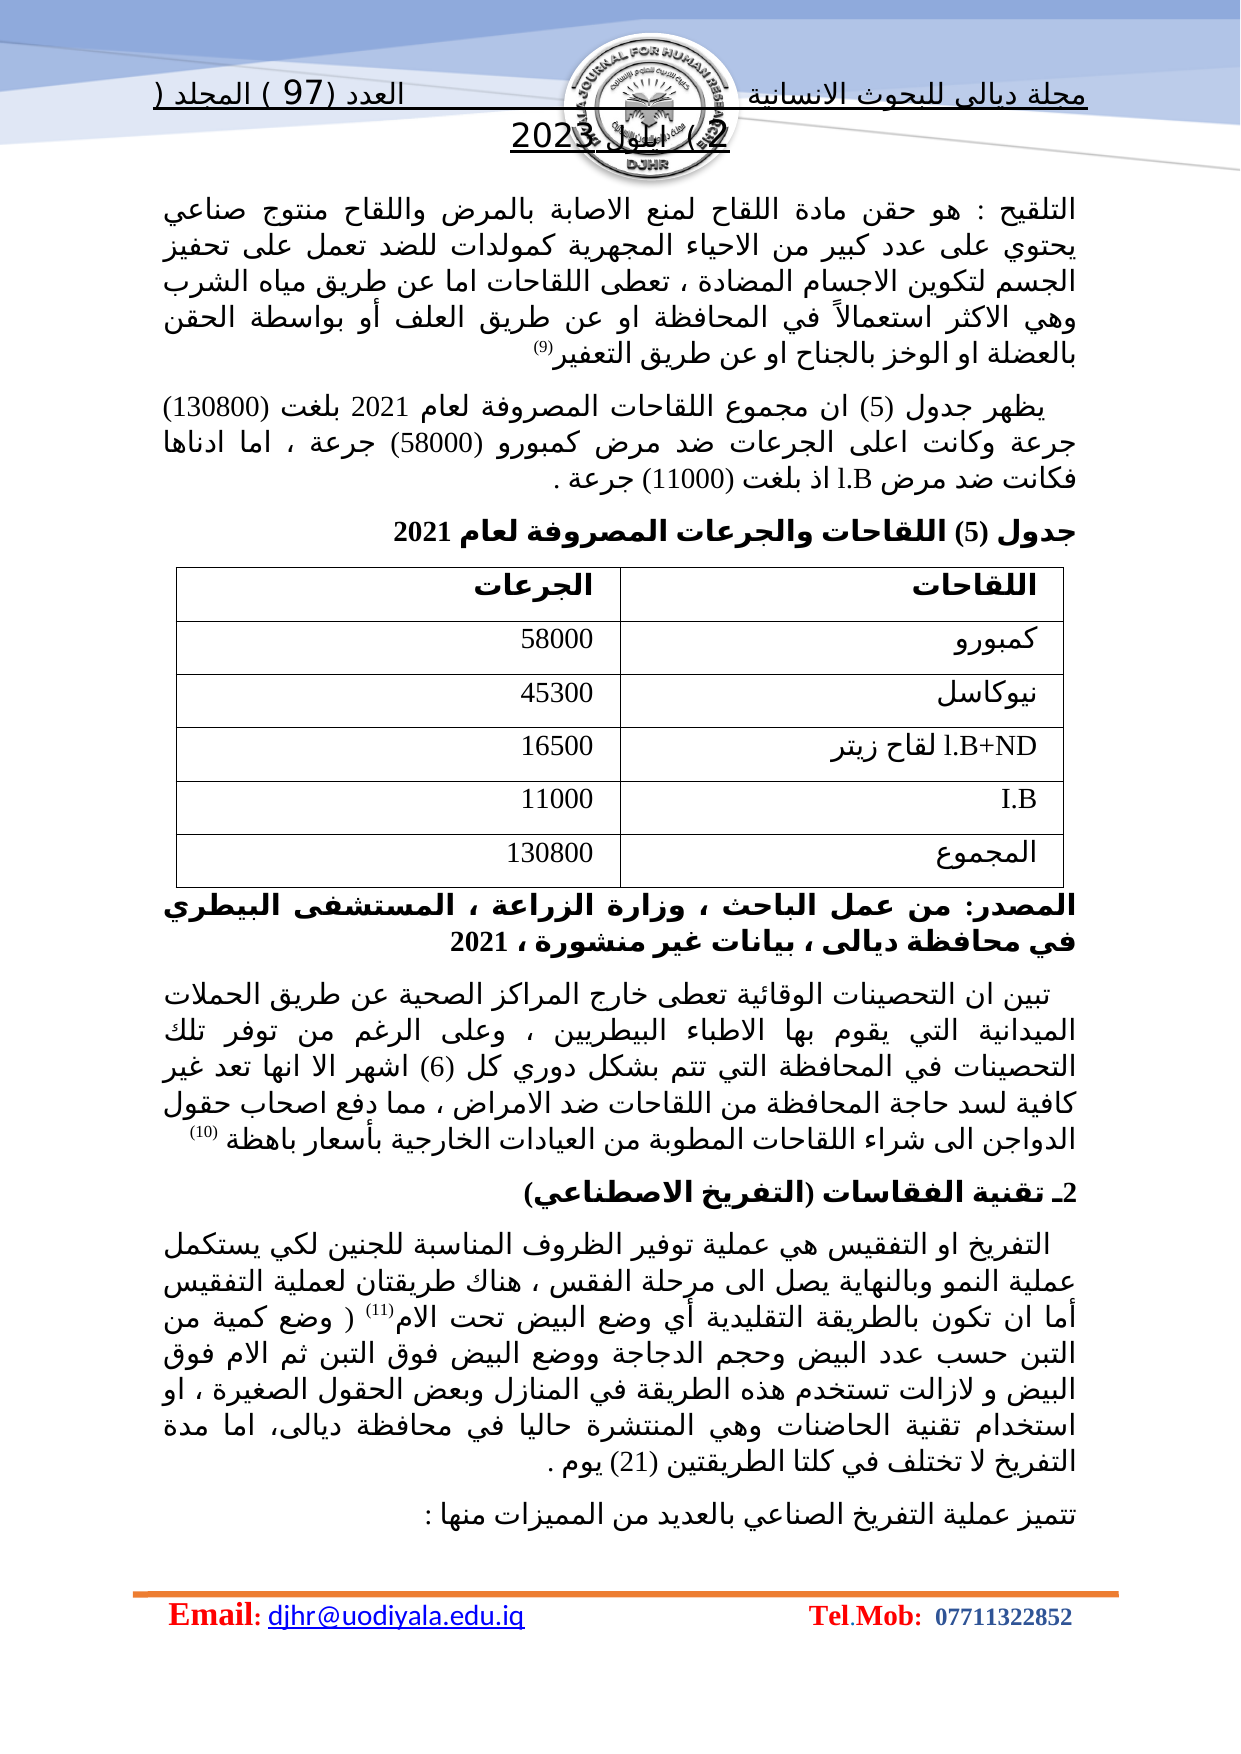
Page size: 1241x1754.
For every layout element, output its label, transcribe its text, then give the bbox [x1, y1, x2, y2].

text يظهر جدول (5) ان مجموع اللقاحات المصروفة لعام 2021 بلغت (130800) جرعة وكانت اعلى الجرعات ضد مرض كمبورو (58000) جرعة ، اما ادناها فكانت ضد مرض l.B اذ بلغت (11000) جرعة . [162, 389, 1077, 495]
picture [0, 0, 1241, 188]
text التلقيح : هو حقن مادة اللقاح لمنع الاصابة بالمرض واللقاح منتوج صناعي يحتوي على عدد كبير من الاحياء المجهرية كمولدات للضد تعمل على تحفيز الجسم لتكوين الاجسام المضادة ، تعطى اللقاحات اما عن طريق مياه الشرب وهي الاكثر استعمالاً في المحافظة او عن طريق العلف أو بواسطة الحقن بالعضلة او الوخز بالجناح او عن طريق التعفير() [162, 192, 1077, 370]
table_cell نيوكاسل [621, 675, 1063, 727]
text تبين ان التحصينات الوقائية تعطى خارج المراكز الصحية عن طريق الحملات الميدانية التي يقوم بها الاطباء البيطريين ، وعلى الرغم من توفر تلك التحصينات في المحافظة التي تتم بشكل دوري كل (6) اشهر الا انها تعد غير كافية لسد حاجة المحافظة من اللقاحات ضد الامراض ، مما دفع اصحاب حقول الدواجن الى شراء اللقاحات المطوبة من العيادات الخارجية بأسعار باهظة () [162, 977, 1077, 1155]
table_cell 11000 [177, 782, 620, 834]
text المصدر: من عمل الباحث ، وزارة الزراعة ، المستشفى البيطري في محافظة ديالى ، بيانات غير منشورة ، 2021 [162, 888, 1077, 958]
table_cell l.B+ND لقاح زيتر [621, 728, 1063, 781]
table_cell I.B [621, 782, 1063, 834]
text التفريخ او التفقيس هي عملية توفير الظروف المناسبة للجنين لكي يستكمل عملية النمو وبالنهاية يصل الى مرحلة الفقس ، هناك طريقتان لعملية التفقيس أما ان تكون بالطريقة التقليدية أي وضع البيض تحت الام() ( وضع كمية من التبن حسب عدد البيض وحجم الدجاجة ووضع البيض فوق التبن ثم الام فوق البيض و لازالت تستخدم هذه الطريقة في المنازل وبعض الحقول الصغيرة ، او استخدام تقنية الحاضنات وهي المنتشرة حاليا في محافظة ديالى، اما مدة التفريخ لا تختلف في كلتا الطريقتين (21) يوم . [162, 1227, 1077, 1478]
table_cell 16500 [177, 728, 620, 781]
table_cell 58000 [177, 622, 620, 674]
table_header اللقاحات [621, 568, 1063, 621]
table_cell المجموع [621, 835, 1063, 887]
table_cell 45300 [177, 675, 620, 727]
table_cell كمبورو [621, 622, 1063, 674]
text جدول (5) اللقاحات والجرعات المصروفة لعام 2021 [162, 514, 1077, 548]
text 2ـ تقنية الفقاسات (التفريخ الاصطناعي) [162, 1175, 1077, 1208]
table_header الجرعات [177, 568, 620, 621]
table_cell 130800 [177, 835, 620, 887]
text تتميز عملية التفريخ الصناعي بالعديد من المميزات منها : [162, 1497, 1077, 1531]
